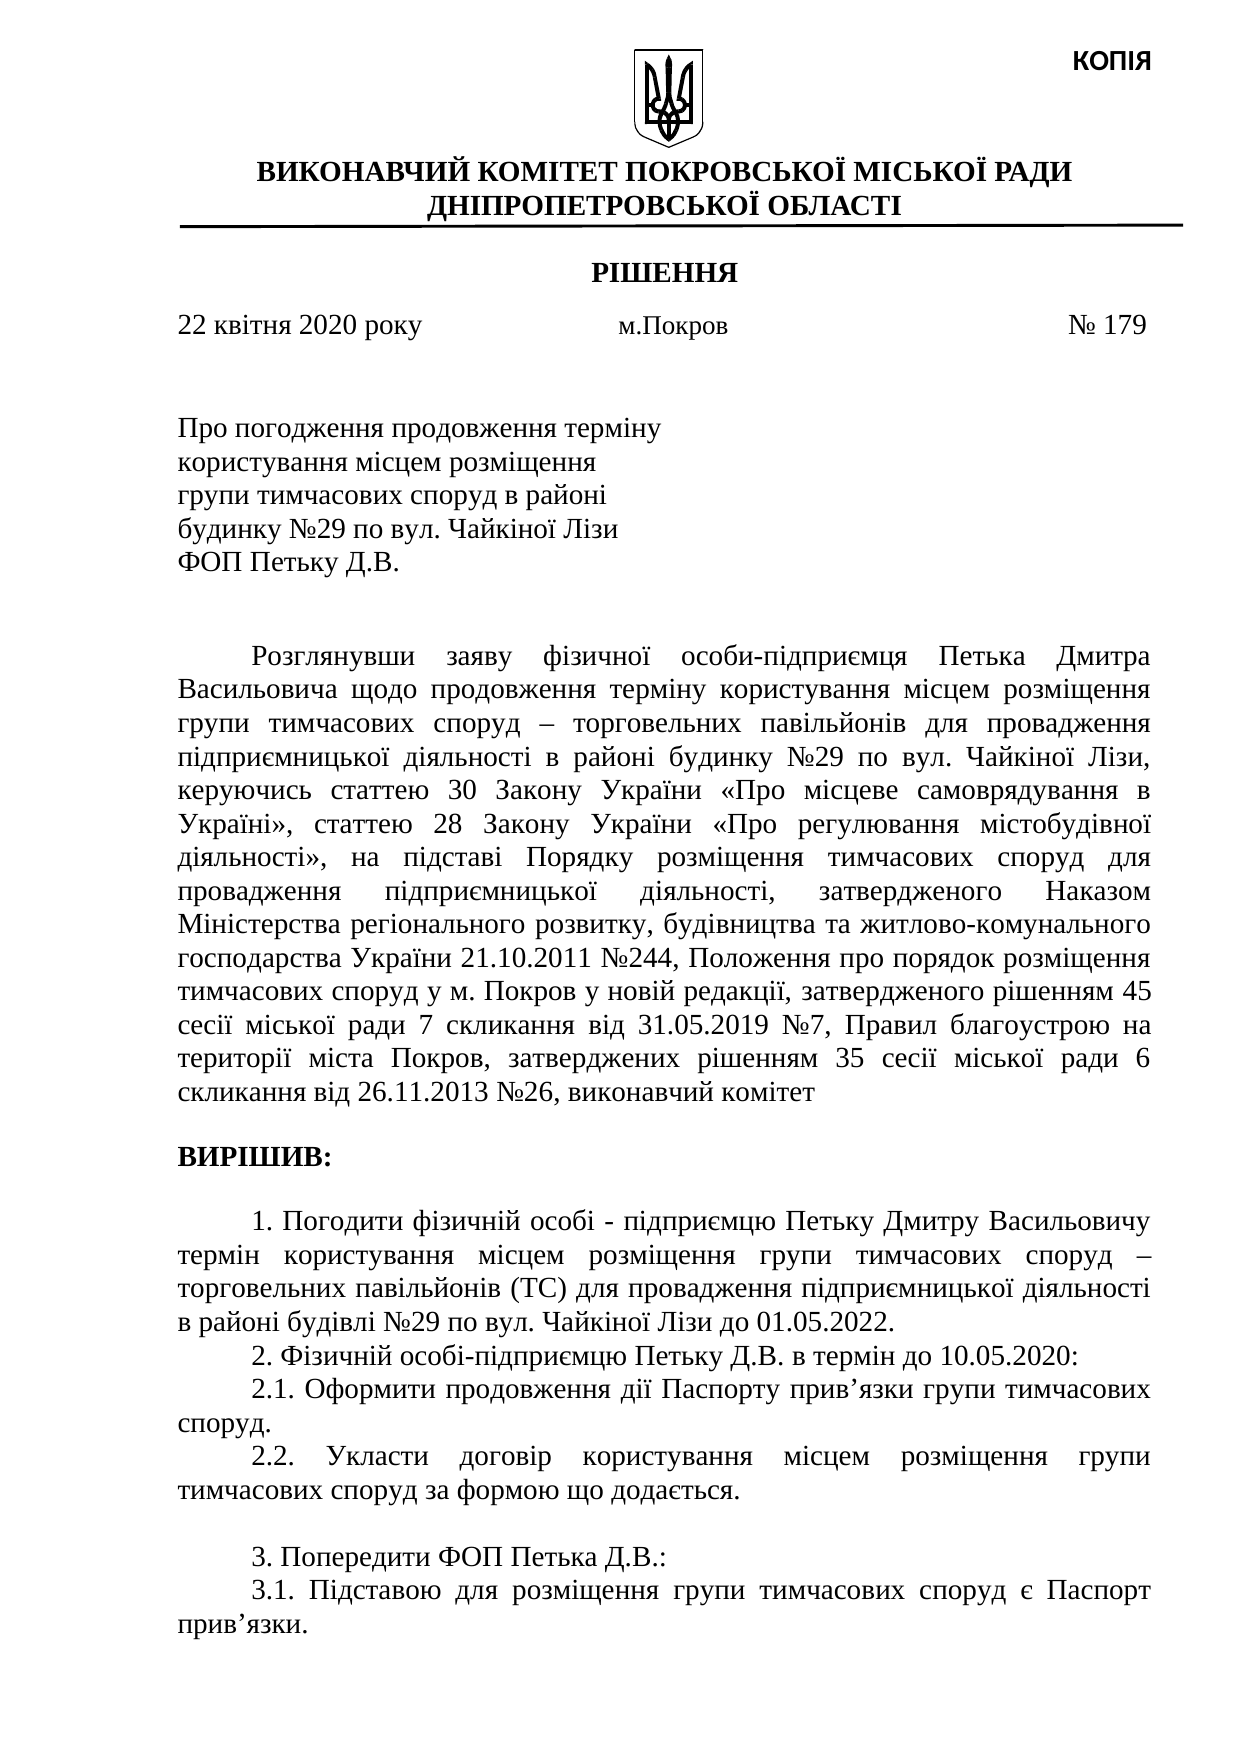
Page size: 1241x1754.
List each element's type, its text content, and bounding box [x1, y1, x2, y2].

text ВИКОНАВЧИЙ КОМІТЕТ ПОКРОВСЬКОЇ МІСЬКОЇ РАДИ [177, 154, 1152, 188]
text будинку №29 по вул. Чайкіної Лізи [177, 511, 1152, 544]
text 2.1. Оформити продовження дії Паспорту прив’язки групи тимчасових споруд. [177, 1371, 1152, 1438]
text РІШЕННЯ [177, 255, 1152, 288]
text групи тимчасових споруд в районі [177, 477, 1152, 511]
text Розглянувши заяву фізичної особи-підприємця Петька Дмитра Васильовича щодо продовження терміну користування місцем розміщення групи тимчасових споруд – торговельних павільйонів для провадження підприємницької діяльності в районі будинку №29 по вул. Чайкіної Лізи, керуючись статтею 30 Закону України «Про місцеве самоврядування в Україні», статтею 28 Закону України «Про регулювання містобудівної діяльності», на підставі Порядку розміщення тимчасових споруд для провадження підприємницької діяльності, затвердженого Наказом Міністерства регіонального розвитку, будівництва та житлово-комунального господарства України 21.10.2011 №244, Положення про порядок розміщення тимчасових споруд у м. Покров у новій редакції, затвердженого рішенням 45 сесії міської ради 7 скликання від 31.05.2019 №7, Правил благоустрою на території міста Покров, затверджених рішенням 35 сесії міської ради 6 скликання від 26.11.2013 №26, виконавчий комітет [177, 638, 1152, 1108]
text користування місцем розміщення [177, 444, 1152, 477]
text 2. Фізичній особі-підприємцю Петьку Д.В. в термін до 10.05.2020: [177, 1338, 1152, 1371]
text 22 квітня 2020 року м.Покров № 179 [177, 307, 1152, 341]
text 2.2. Укласти договір користування місцем розміщення групи тимчасових споруд за формою що додається. [177, 1438, 1152, 1505]
text ВИРІШИВ: [177, 1139, 1152, 1172]
text 3.1. Підставою для розміщення групи тимчасових споруд є Паспорт прив’язки. [177, 1572, 1152, 1639]
text 1. Погодити фізичній особі - підприємцю Петьку Дмитру Васильовичу термін користування місцем розміщення групи тимчасових споруд – торговельних павільйонів (ТС) для провадження підприємницької діяльності в районі будівлі №29 по вул. Чайкіної Лізи до 01.05.2022. [177, 1203, 1152, 1338]
text ДНІПРОПЕТРОВСЬКОЇ ОБЛАСТІ [177, 188, 1152, 221]
text 3. Попередити ФОП Петька Д.В.: [177, 1539, 1152, 1572]
text Про погодження продовження терміну [177, 410, 1152, 444]
text ФОП Петьку Д.В. [177, 544, 1152, 578]
